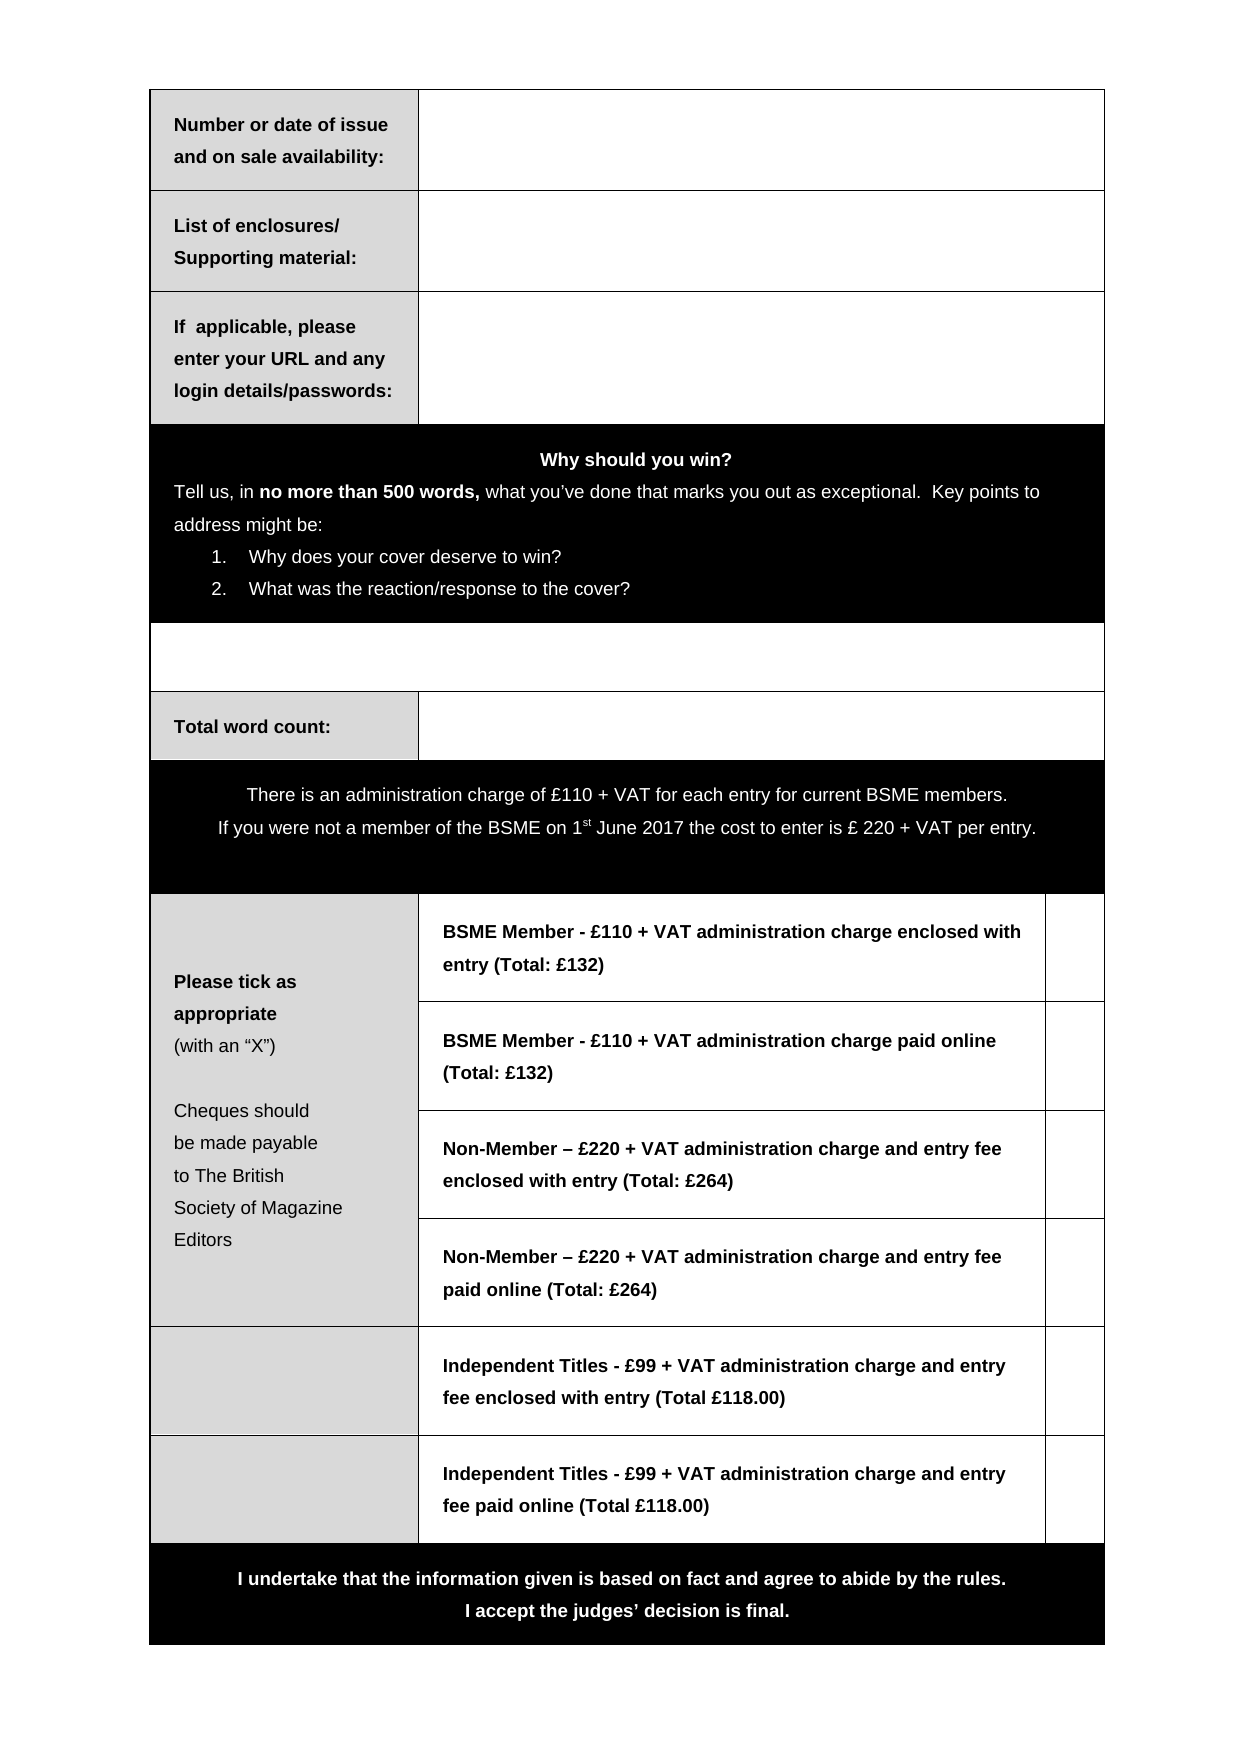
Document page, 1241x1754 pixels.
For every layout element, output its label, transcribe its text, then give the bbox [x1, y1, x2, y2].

table_cell Non-Member – £220 + VAT administration charge and entry fee enclosed with entry (Total: £264) [419, 1111, 1045, 1218]
table_cell [419, 90, 1104, 190]
table_cell If applicable, please enter your URL and any login details/passwords: [151, 292, 418, 424]
table_cell ofWhy should you win? Tell us, in no more than 500 words, what you’ve done that marks you out as exceptional. Key points to address might be: Why does your cover deserve to win? What was the reaction/response to the cover? [151, 425, 1104, 622]
table_cell Independent Titles - £99 + VAT administration charge and entry fee paid online (Total £118.00) [419, 1436, 1045, 1543]
table_cell [1046, 1219, 1104, 1326]
table_cell [1046, 894, 1104, 1001]
table_cell I undertake that the information given is based on fact and agree to abide by the rules. I accept the judges’ decision is final. [151, 1544, 1104, 1644]
table_cell Non-Member – £220 + VAT administration charge and entry fee paid online (Total: £264) [419, 1219, 1045, 1326]
table_cell [419, 292, 1104, 424]
table_cell [1046, 1002, 1104, 1109]
table_cell There is an administration charge of £110 + VAT for each entry for current BSME members. If you were not a member of the BSME on 1st June 2017 the cost to enter is £ 220 + VAT per entry. [151, 761, 1104, 893]
table_cell [419, 692, 1104, 759]
table_cell [1046, 1436, 1104, 1543]
table_cell [1046, 1327, 1104, 1434]
table_cell Please tick as appropriate (with an “X”) Cheques should be made payable to The British Society of Magazine Editors [151, 894, 418, 1326]
table_cell [151, 1436, 418, 1543]
table_cell [419, 191, 1104, 291]
table_cell BSME Member - £110 + VAT administration charge paid online (Total: £132) [419, 1002, 1045, 1109]
table_cell Number or date of issue and on sale availability: [151, 90, 418, 190]
table_cell List of enclosures/ Supporting material: [151, 191, 418, 291]
table_cell Independent Titles - £99 + VAT administration charge and entry fee enclosed with entry (Total £118.00) [419, 1327, 1045, 1434]
table_cell [151, 1327, 418, 1434]
table_cell BSME Member - £110 + VAT administration charge enclosed with entry (Total: £132) [419, 894, 1045, 1001]
table_cell [1046, 1111, 1104, 1218]
table_cell [151, 623, 1104, 691]
table_cell Total word count: [151, 692, 418, 759]
